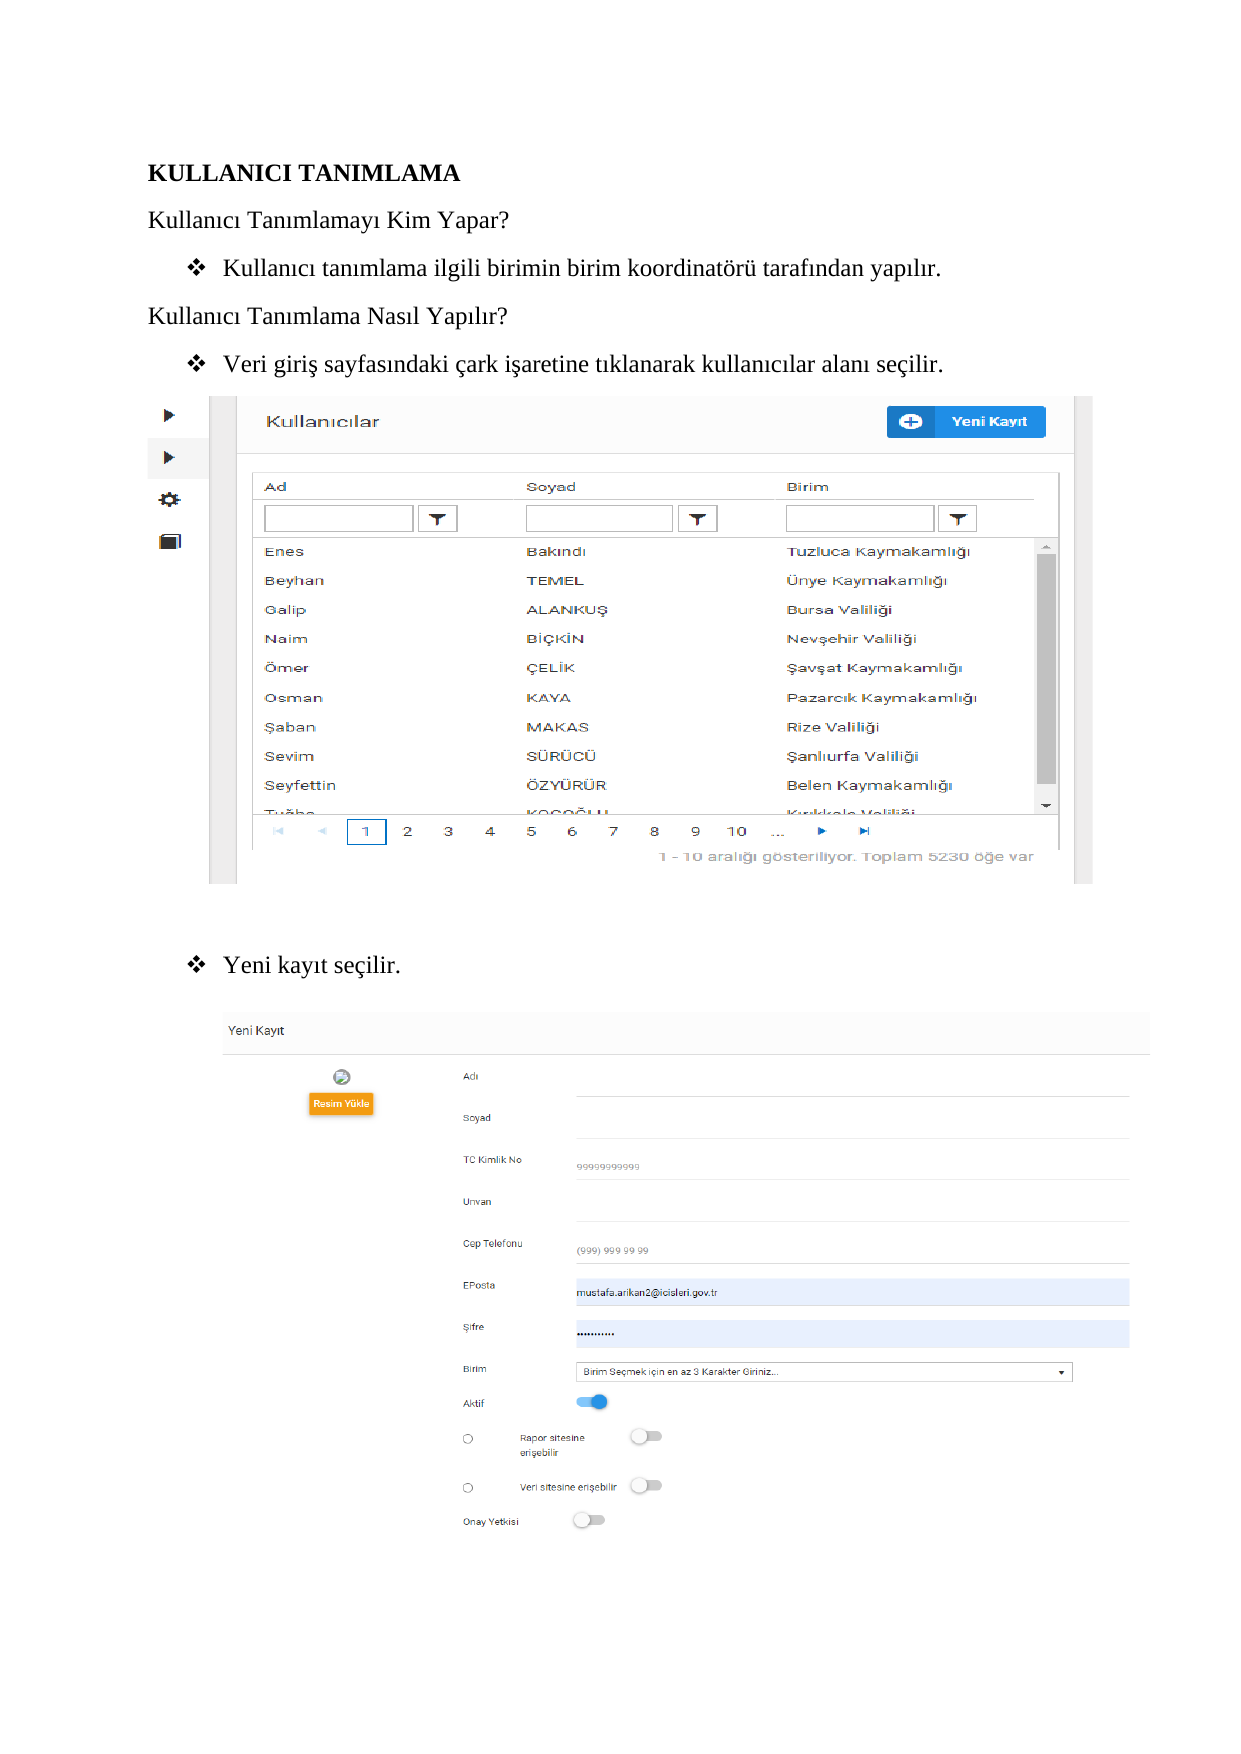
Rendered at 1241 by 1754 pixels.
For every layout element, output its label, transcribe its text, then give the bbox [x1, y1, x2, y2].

list Yeni kayıt seçilir. [185, 950, 1093, 979]
text Kullanıcı Tanımlamayı Kim Yapar? [148, 206, 1093, 234]
picture [147, 396, 1093, 884]
list Veri giriş sayfasındaki çark işaretine tıklanarak kullanıcılar alanı seçilir. [185, 349, 1093, 377]
text Kullanıcı Tanımlama Nasıl Yapılır? [148, 301, 1093, 330]
list Kullanıcı tanımlama ilgili birimin birim koordinatörü tarafından yapılır. [185, 253, 1093, 282]
text KULLANICI TANIMLAMA [148, 158, 1093, 187]
picture [222, 1012, 1150, 1534]
